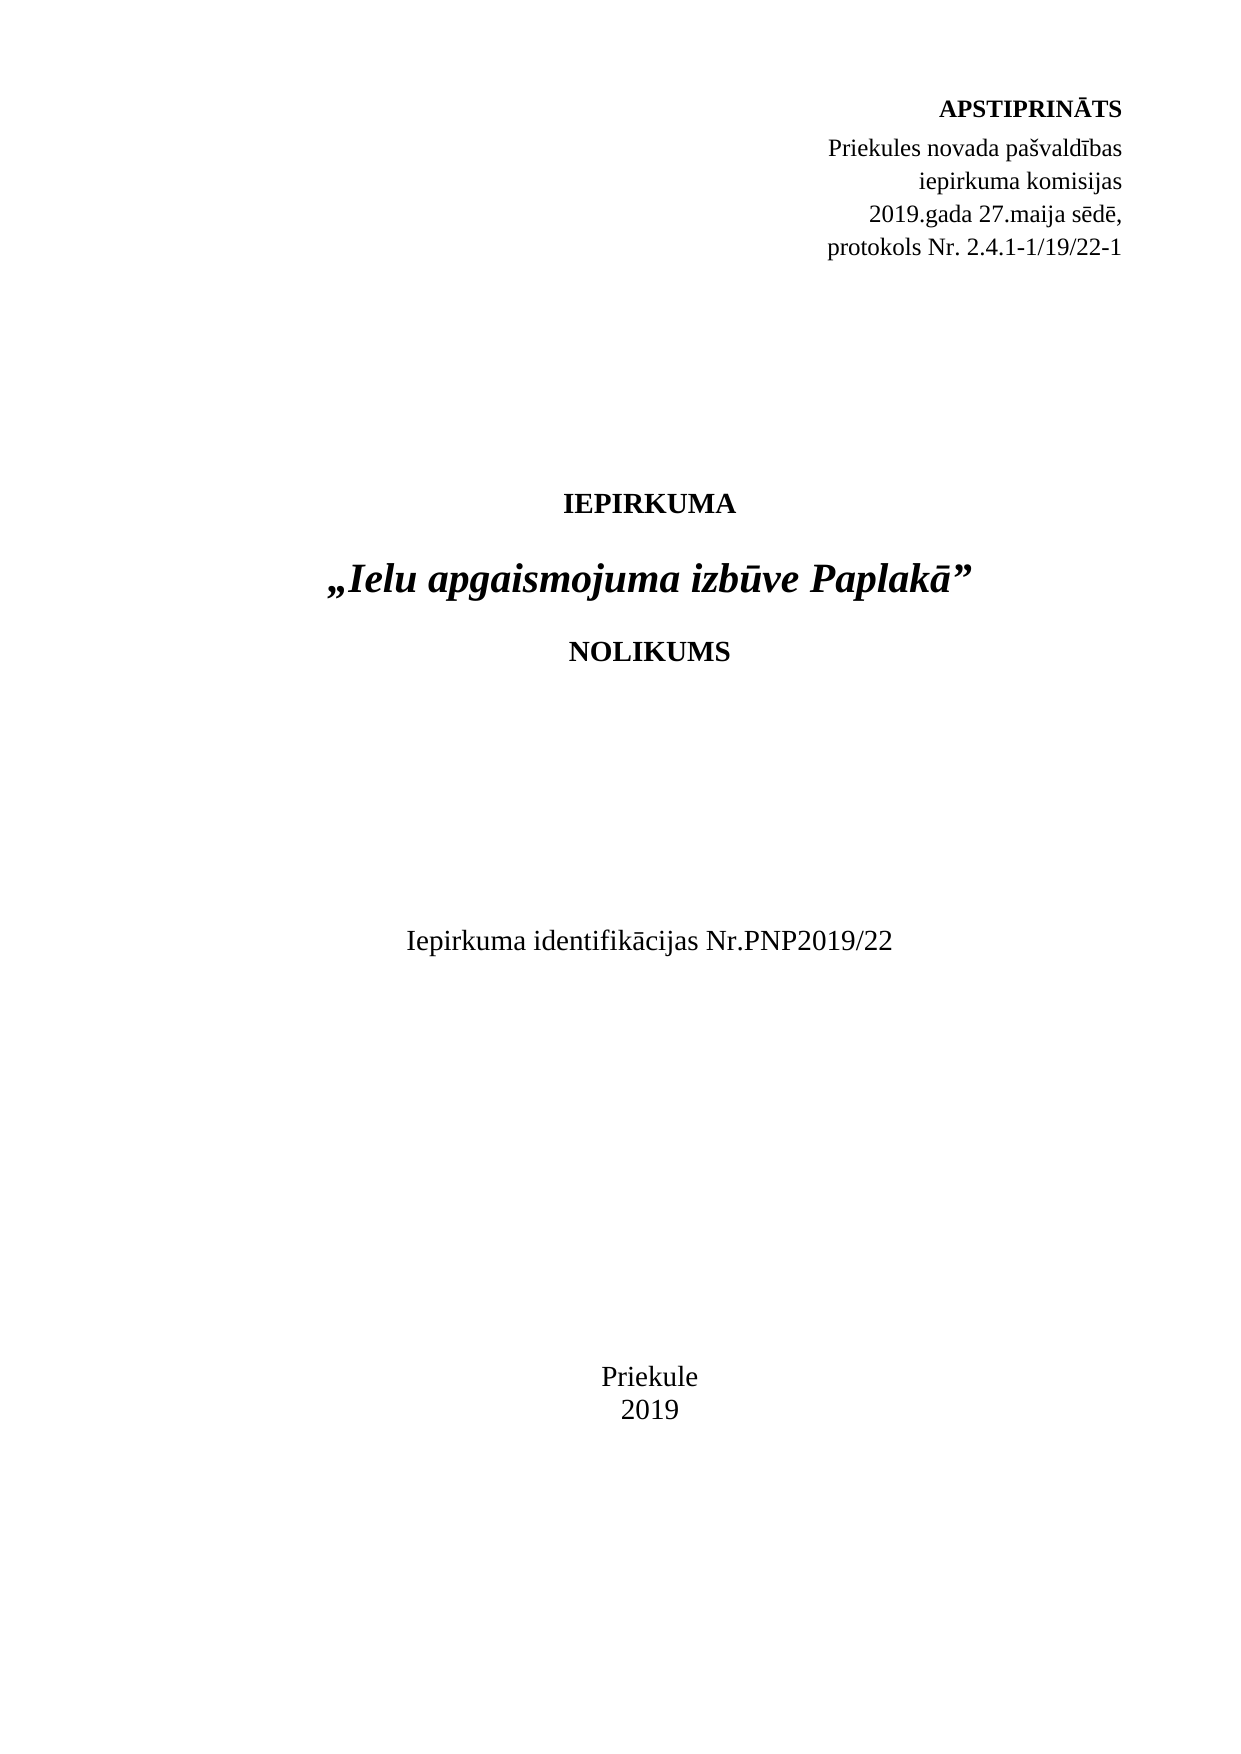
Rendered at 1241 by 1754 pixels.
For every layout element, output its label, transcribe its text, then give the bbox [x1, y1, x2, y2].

text Priekule [177, 1359, 1122, 1392]
text Iepirkuma identifikācijas Nr.PNP2019/22 [177, 923, 1122, 956]
text NOLIKUMS [177, 634, 1122, 668]
text IEPIRKUMA [177, 486, 1122, 519]
text protokols Nr. 2.4.1-1/19/22-1 [177, 232, 1122, 261]
text APSTIPRINĀTS [177, 94, 1122, 122]
text 2019 [177, 1392, 1122, 1426]
text „Ielu apgaismojuma izbūve Paplakā” [177, 553, 1122, 601]
text 2019.gada 27.maija sēdē, [177, 199, 1122, 228]
text iepirkuma komisijas [177, 166, 1122, 195]
text Priekules novada pašvaldības [177, 133, 1122, 162]
